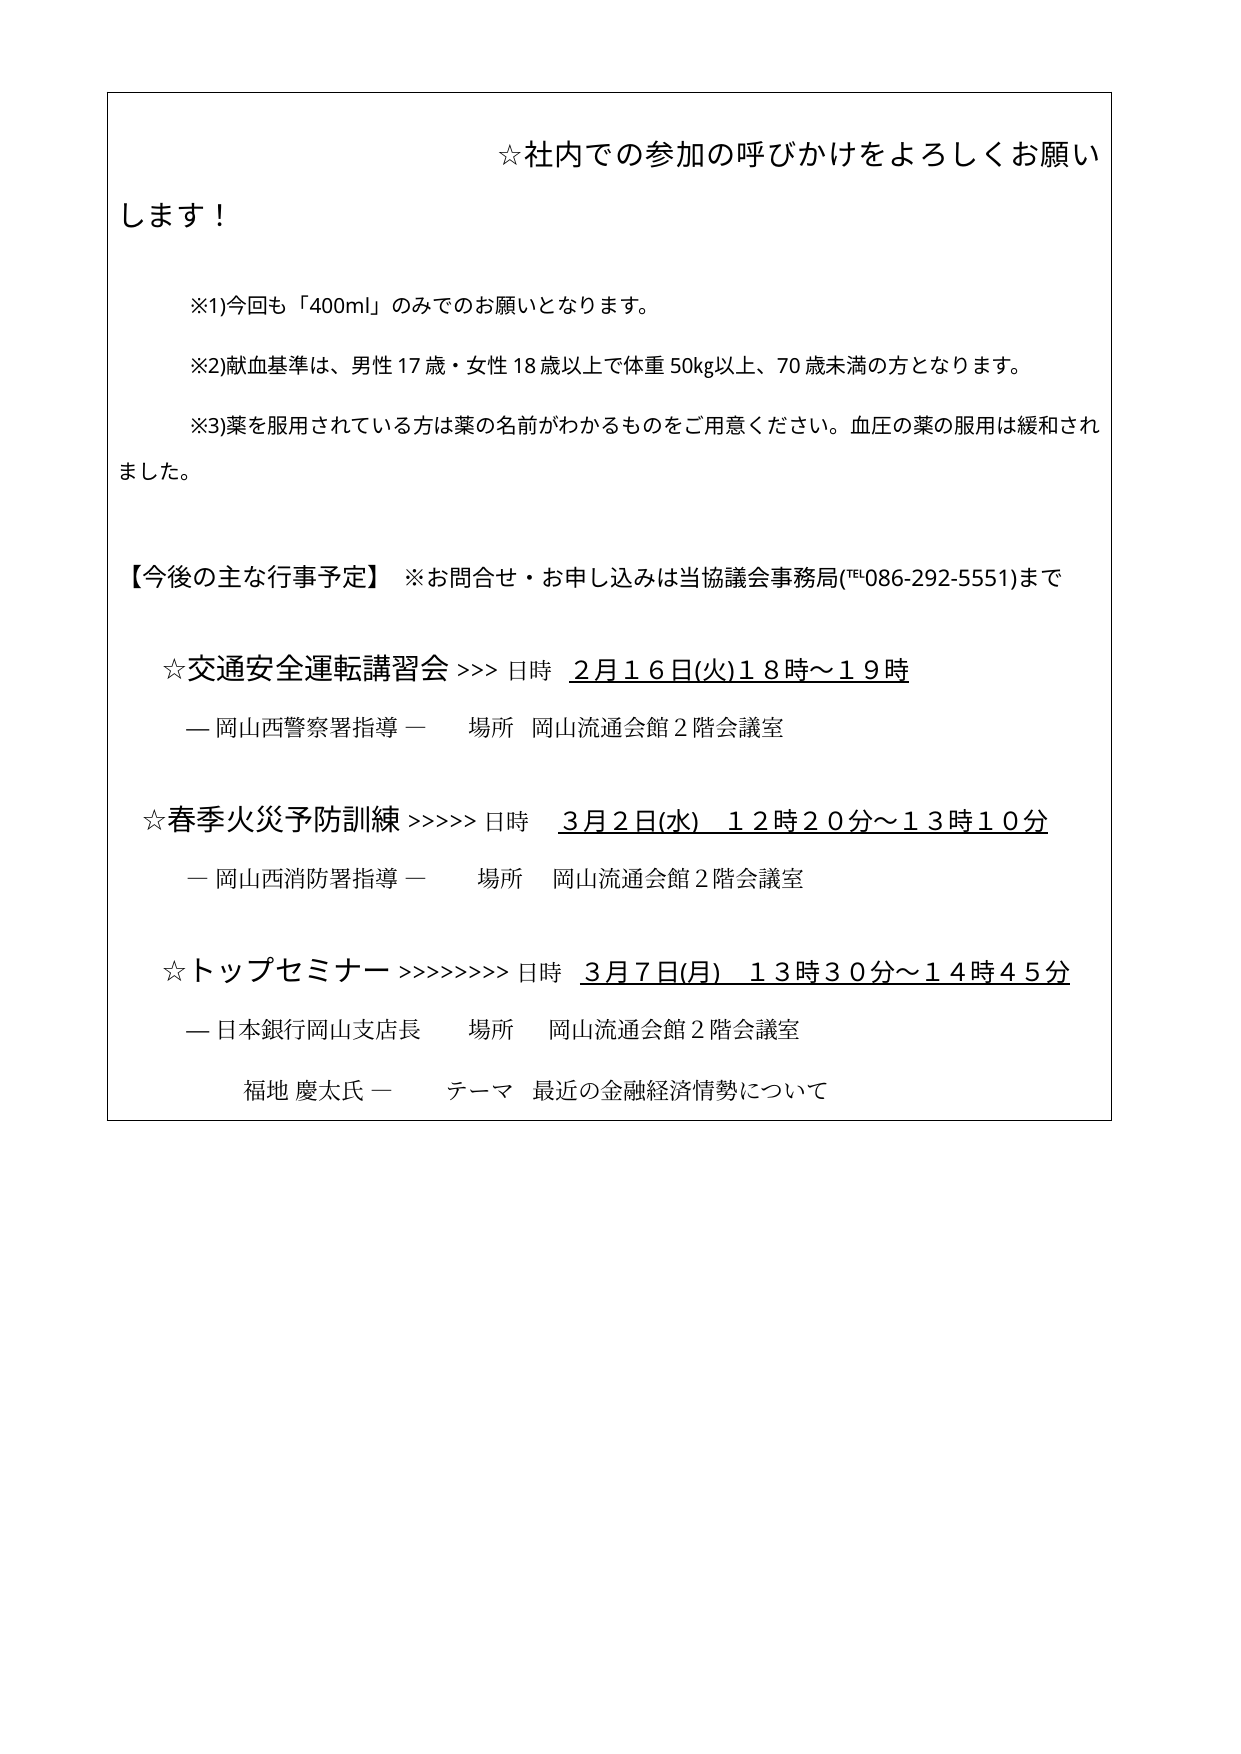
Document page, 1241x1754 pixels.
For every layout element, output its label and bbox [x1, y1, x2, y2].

table_cell [108, 93, 1111, 1120]
